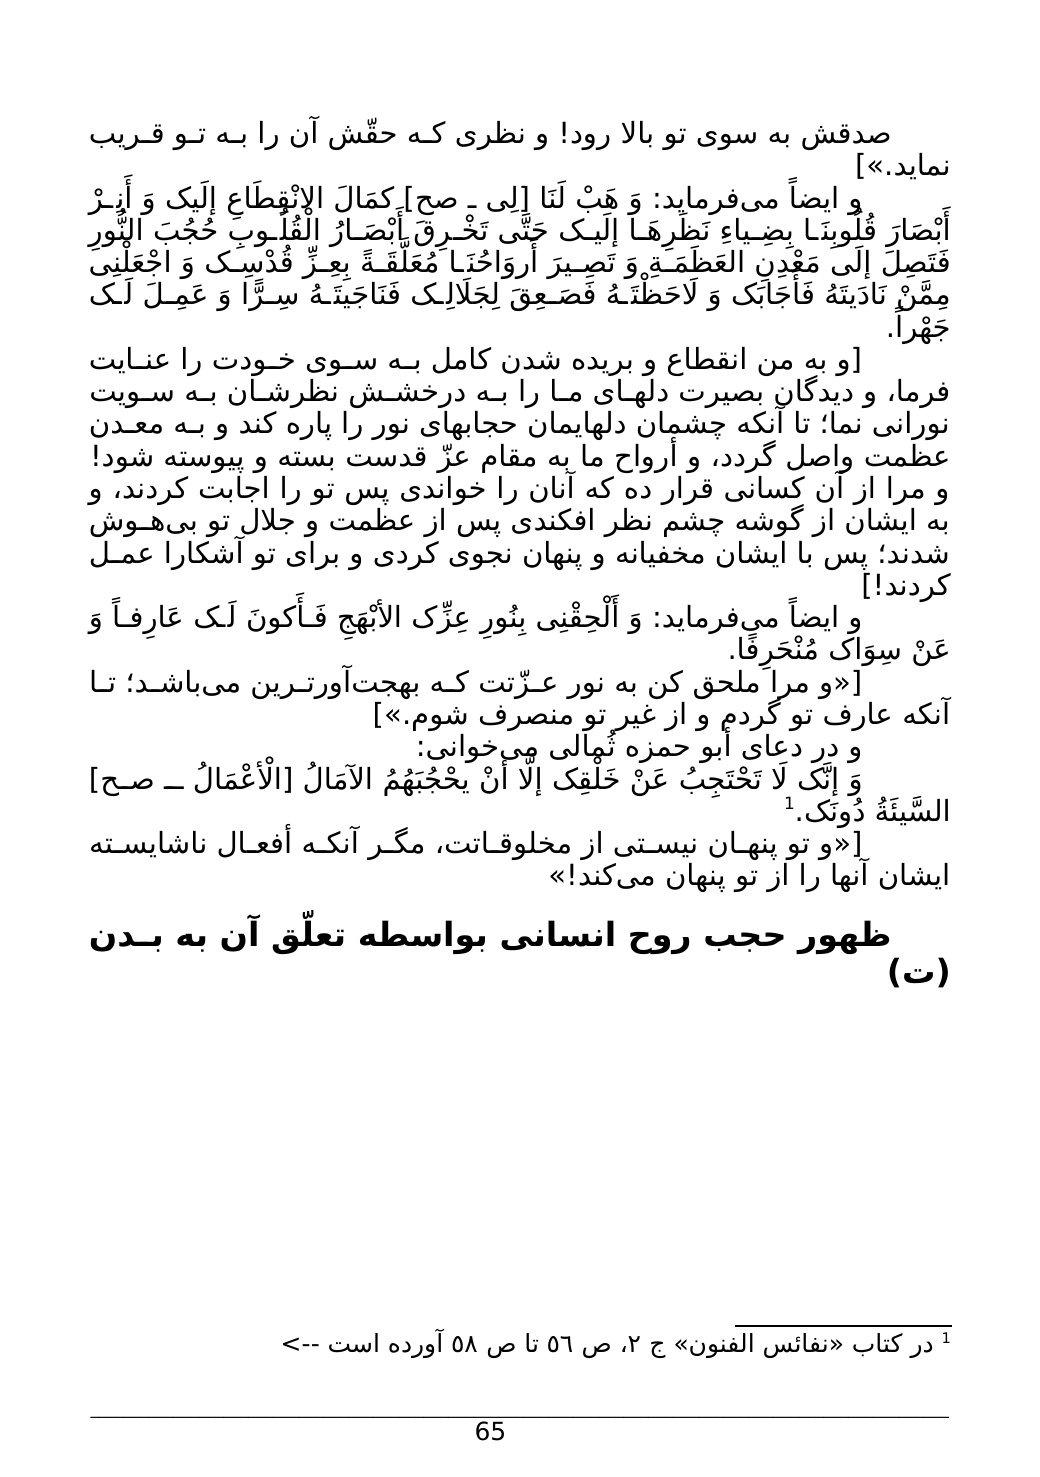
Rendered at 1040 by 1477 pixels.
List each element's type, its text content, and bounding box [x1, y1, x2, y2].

text و ایضاً مى‌فرماید: وَ أَلْحِقْنِى بِنُورِ عِزِّک الأبْهَجِ فَأَکونَ لَک عَارِفاً وَ عَنْ سِوَاک مُنْحَرِفًا. [89, 602, 951, 667]
subtitle ظهور حجب روح انسانى بواسطه تعلّق آن به بدن (ت) [89, 917, 951, 991]
text [«و تو پنهان نیستى از مخلوقاتت، مگر آنکه أفعال ناشایسته ایشان آنها را از تو پنهان مى‌کند!» [89, 828, 951, 892]
text صدقش به سوى تو بالا رود! و نظرى که حقّش آن را به تو قریب نماید.»] [89, 118, 951, 183]
text وَ إنَّک لَا تَحْتَجِبُ عَنْ خَلْقِک إلَّا أنْ یحْجُبَهُمُ الآمَالُ [الْأعْمَالُ ـ صح‌] السَّیئَةُ دُونَک. [89, 763, 951, 828]
text [«و مرا ملحق کن به نور عزّتت که بهجت‌آورترین مى‌باشد؛ تا آنکه عارف تو گردم و از غیر تو منصرف شوم.»] [89, 667, 951, 731]
text و در دعاى أبو حمزه ثُمالى مى‌خوانى: [89, 731, 951, 763]
text و ایضاً مى‌فرماید: وَ هَبْ لَنَا [لِى ـ صح‌] کمَالَ الانْقِطَاعِ إلَیک وَ أَنِرْ أَبْصَارَ قُلُوبِنَا بِضِیاءِ نَظَرِهَا إلَیک حَتَّى تَخْرِقَ أَبْصَارُ الْقُلُوبِ حُجُبَ النُّورِ فَتَصِلَ إلَى مَعْدِنِ العَظَمَةِ وَ تَصِیرَ أَروَاحُنَا مُعَلَّقَةً بِعِزِّ قُدْسِک وَ اجْعَلْنِى مِمَّنْ نَادَیتَهُ فَأَجَابَک وَ لَاحَظْتَهُ فَصَعِقَ لِجَلَالِک فَنَاجَیتَهُ سِرًّا وَ عَمِلَ لَک جَهْراً. [89, 183, 951, 344]
text [و به من انقطاع و بریده شدن کامل به سوى خودت را عنایت فرما، و دیدگان بصیرت دلهاى ما را به درخشش نظرشان به سویت نورانى نما؛ تا آنکه چشمان دلهایمان حجابهاى نور را پاره کند و به معدن عظمت واصل گردد، و أرواح ما به مقام عزّ قدست بسته و پیوسته شود! و مرا از آن کسانى قرار ده که آنان را خواندى پس تو را اجابت کردند، و به ایشان از گوشه چشم نظر افکندى پس از عظمت و جلال تو بى‌هوش شدند؛ پس با ایشان مخفیانه و پنهان نجوى کردى و براى تو آشکارا عمل کردند!] [89, 344, 951, 602]
